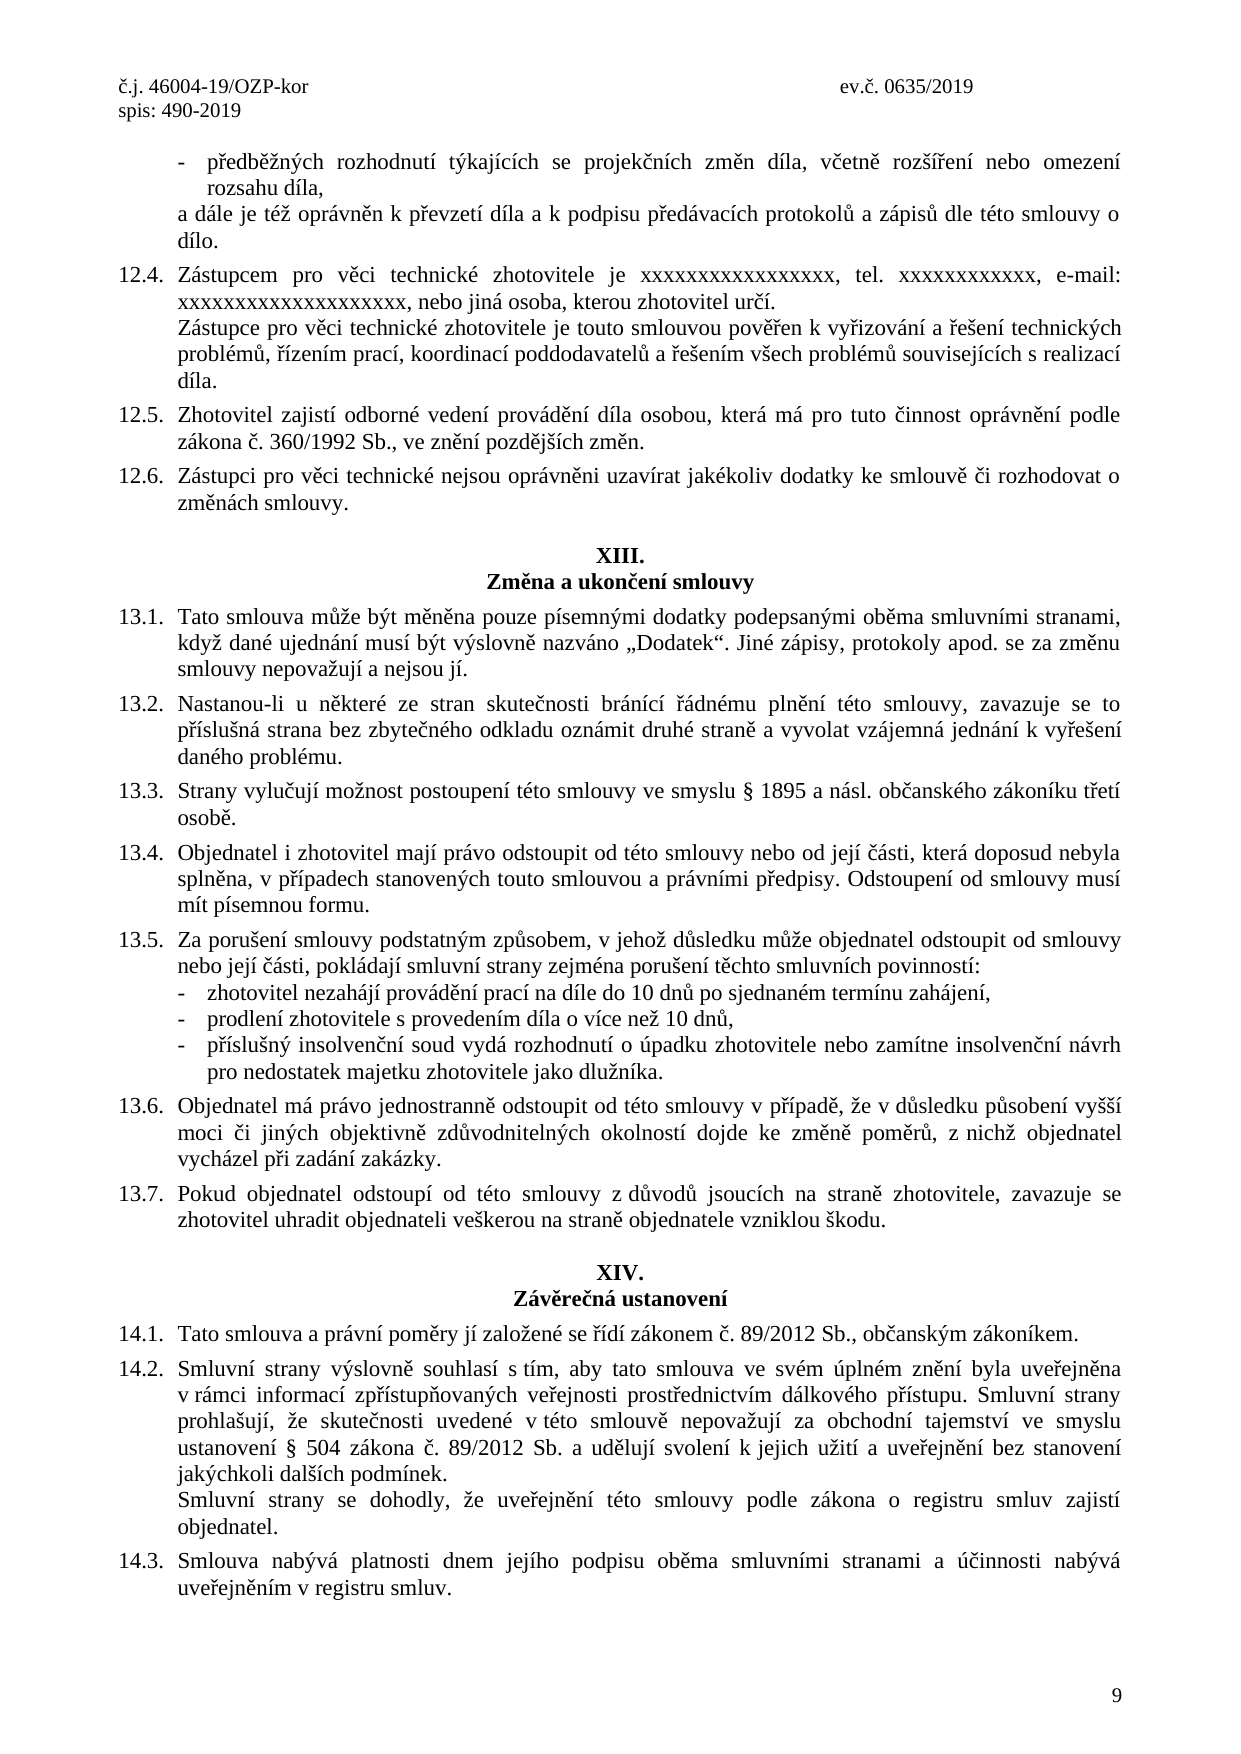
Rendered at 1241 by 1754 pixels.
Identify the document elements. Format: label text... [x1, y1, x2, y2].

list Zástupcem pro věci technické zhotovitele je xxxxxxxxxxxxxxxxx, tel. xxxxxxxxxxxx, e-mail: xxxxxxxxxxxxxxxxxxxx, nebo jiná osoba, kterou zhotovitel určí. [118, 261, 1122, 314]
list zhotovitel nezahájí provádění prací na díle do 10 dnů po sjednaném termínu zahájení, [177, 979, 1122, 1005]
list Tato smlouva může být měněna pouze písemnými dodatky podepsanými oběma smluvními stranami, když dané ujednání musí být výslovně nazváno „Dodatek“. Jiné zápisy, protokoly apod. se za změnu smlouvy nepovažují a nejsou jí. [118, 603, 1122, 682]
text XIV. [118, 1259, 1122, 1285]
list Objednatel i zhotovitel mají právo odstoupit od této smlouvy nebo od její části, která doposud nebyla splněna, v případech stanovených touto smlouvou a právními předpisy. Odstoupení od smlouvy musí mít písemnou formu. [118, 838, 1122, 918]
list příslušný insolvenční soud vydá rozhodnutí o úpadku zhotovitele nebo zamítne insolvenční návrh pro nedostatek majetku zhotovitele jako dlužníka. [177, 1031, 1122, 1084]
list Zástupci pro věci technické nejsou oprávněni uzavírat jakékoliv dodatky ke smlouvě či rozhodovat o změnách smlouvy. [118, 463, 1122, 515]
list Objednatel má právo jednostranně odstoupit od této smlouvy v případě, že v důsledku působení vyšší moci či jiných objektivně zdůvodnitelných okolností dojde ke změně poměrů, z nichž objednatel vycházel při zadání zakázky. [118, 1092, 1122, 1171]
list Pokud objednatel odstoupí od této smlouvy z důvodů jsoucích na straně zhotovitele, zavazuje se zhotovitel uhradit objednateli veškerou na straně objednatele vzniklou škodu. [118, 1180, 1122, 1232]
list Smluvní strany výslovně souhlasí s tím, aby tato smlouva ve svém úplném znění byla uveřejněna v rámci informací zpřístupňovaných veřejnosti prostřednictvím dálkového přístupu. Smluvní strany prohlašují, že skutečnosti uvedené v této smlouvě nepovažují za obchodní tajemství ve smyslu ustanovení § 504 zákona č. 89/2012 Sb. a udělují svolení k jejich užití a uveřejnění bez stanovení jakýchkoli dalších podmínek. [118, 1354, 1122, 1486]
list Nastanou-li u některé ze stran skutečnosti bránící řádnému plnění této smlouvy, zavazuje se to příslušná strana bez zbytečného odkladu oznámit druhé straně a vyvolat vzájemná jednání k vyřešení daného problému. [118, 690, 1122, 769]
list Za porušení smlouvy podstatným způsobem, v jehož důsledku může objednatel odstoupit od smlouvy nebo její části, pokládají smluvní strany zejména porušení těchto smluvních povinností: [118, 926, 1122, 979]
text - předběžných rozhodnutí týkajících se projekčních změn díla, včetně rozšíření nebo omezení rozsahu díla, [177, 148, 1122, 200]
list Strany vylučují možnost postoupení této smlouvy ve smyslu § 1895 a násl. občanského zákoníku třetí osobě. [118, 777, 1122, 830]
text Závěrečná ustanovení [118, 1285, 1122, 1312]
text Zástupce pro věci technické zhotovitele je touto smlouvou pověřen k vyřizování a řešení technických problémů, řízením prací, koordinací poddodavatelů a řešením všech problémů souvisejících s realizací díla. [177, 314, 1122, 393]
list Smlouva nabývá platnosti dnem jejího podpisu oběma smluvními stranami a účinnosti nabývá uveřejněním v registru smluv. [118, 1547, 1122, 1600]
list prodlení zhotovitele s provedením díla o více než 10 dnů, [177, 1005, 1122, 1031]
list Zhotovitel zajistí odborné vedení provádění díla osobou, která má pro tuto činnost oprávnění podle zákona č. 360/1992 Sb., ve znění pozdějších změn. [118, 402, 1122, 454]
list Tato smlouva a právní poměry jí založené se řídí zákonem č. 89/2012 Sb., občanským zákoníkem. [118, 1320, 1122, 1346]
text Smluvní strany se dohodly, že uveřejnění této smlouvy podle zákona o registru smluv zajistí objednatel. [177, 1486, 1122, 1539]
text Změna a ukončení smlouvy [118, 568, 1122, 594]
text XIII. [118, 542, 1122, 568]
text a dále je též oprávněn k převzetí díla a k podpisu předávacích protokolů a zápisů dle této smlouvy o dílo. [177, 200, 1122, 253]
